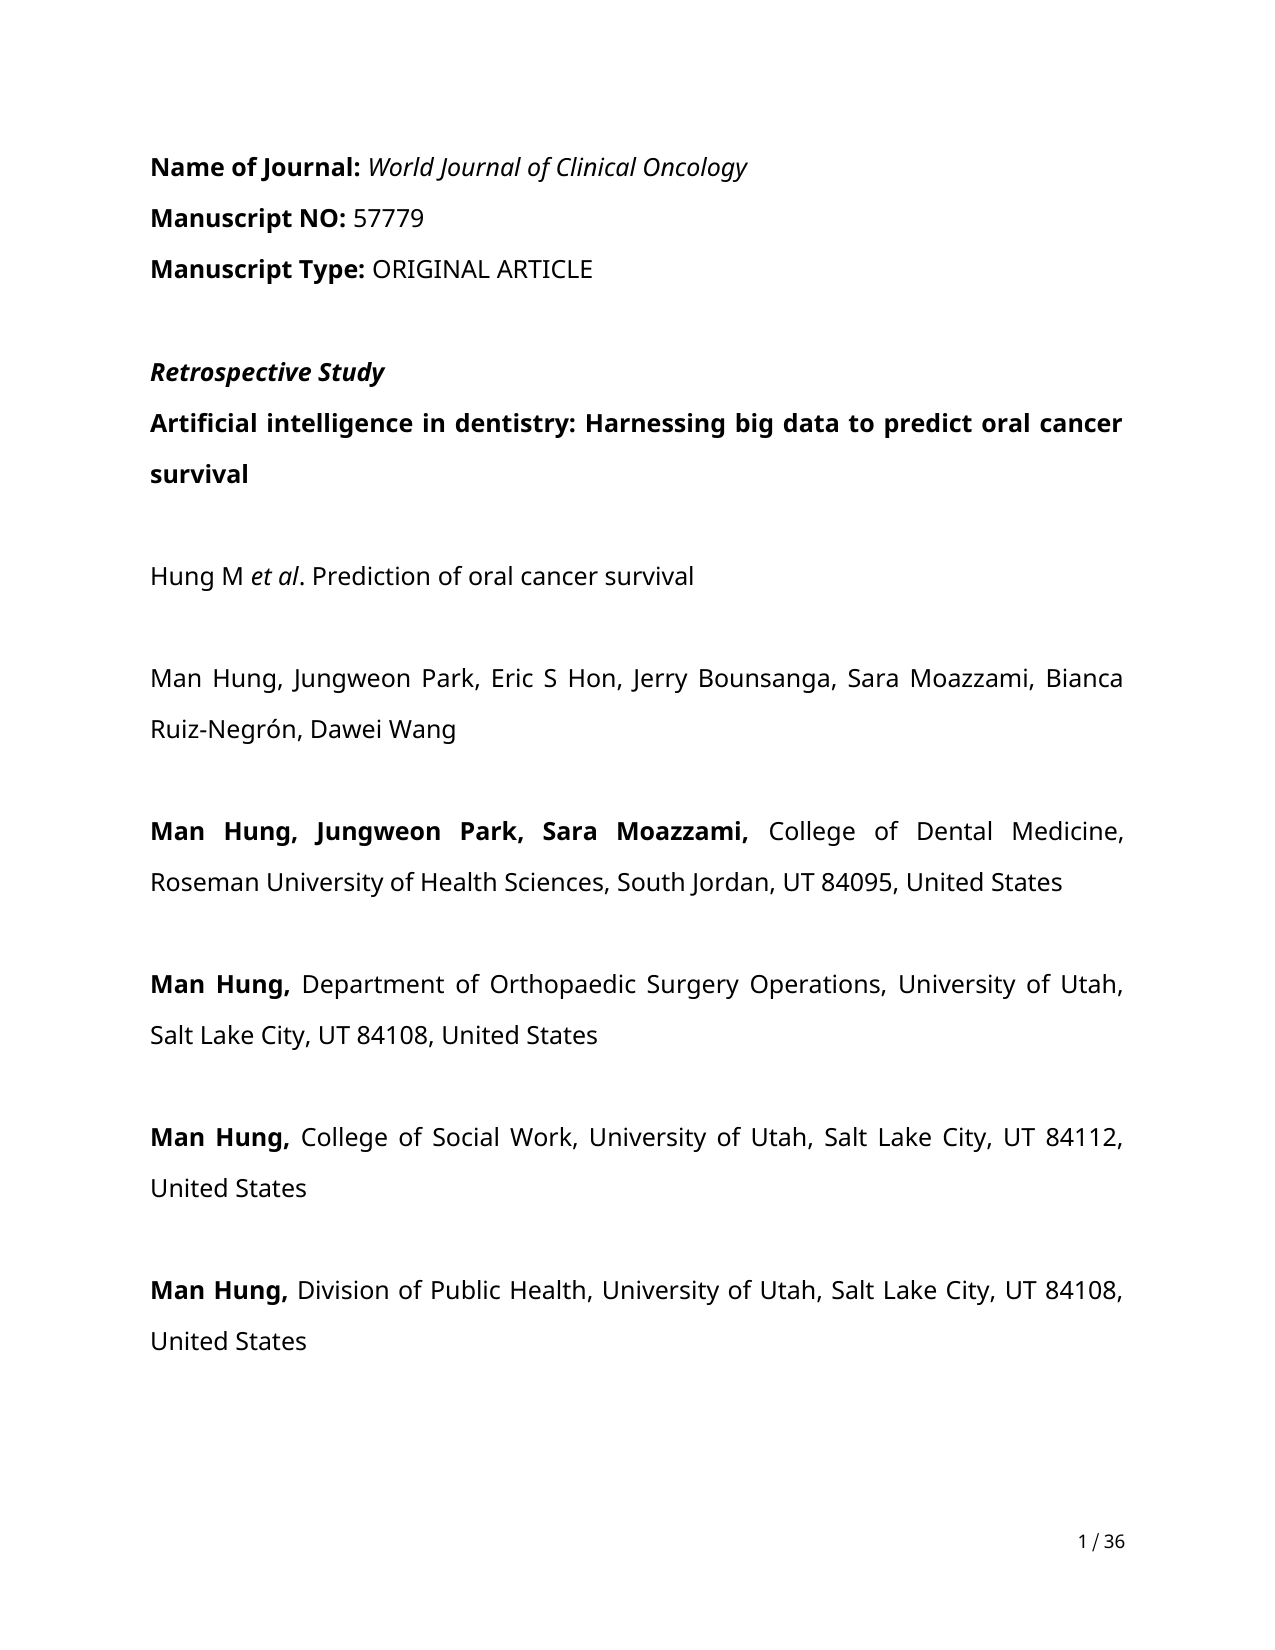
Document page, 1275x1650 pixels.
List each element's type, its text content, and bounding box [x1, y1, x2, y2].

text Manuscript Type: ORIGINAL ARTICLE [150, 252, 1125, 286]
text Retrospective Study [150, 354, 1125, 388]
text Man Hung, Jungweon Park, Eric S Hon, Jerry Bounsanga, Sara Moazzami, Bianca Ruiz-Negrón, Dawei Wang [150, 660, 1125, 746]
text Man Hung, Division of Public Health, University of Utah, Salt Lake City, UT 84108, United States [150, 1273, 1125, 1358]
text Name of Journal: World Journal of Clinical Oncology [150, 150, 1125, 184]
text Man Hung, College of Social Work, University of Utah, Salt Lake City, UT 84112, United States [150, 1120, 1125, 1205]
text Artificial intelligence in dentistry: Harnessing big data to predict oral cancer survival [150, 405, 1125, 490]
text Hung M et al. Prediction of oral cancer survival [150, 558, 1125, 592]
text Man Hung, Department of Orthopaedic Surgery Operations, University of Utah, Salt Lake City, UT 84108, United States [150, 967, 1125, 1052]
text Manuscript NO: 57779 [150, 201, 1125, 235]
text Man Hung, Jungweon Park, Sara Moazzami, College of Dental Medicine, Roseman University of Health Sciences, South Jordan, UT 84095, United States [150, 813, 1125, 899]
